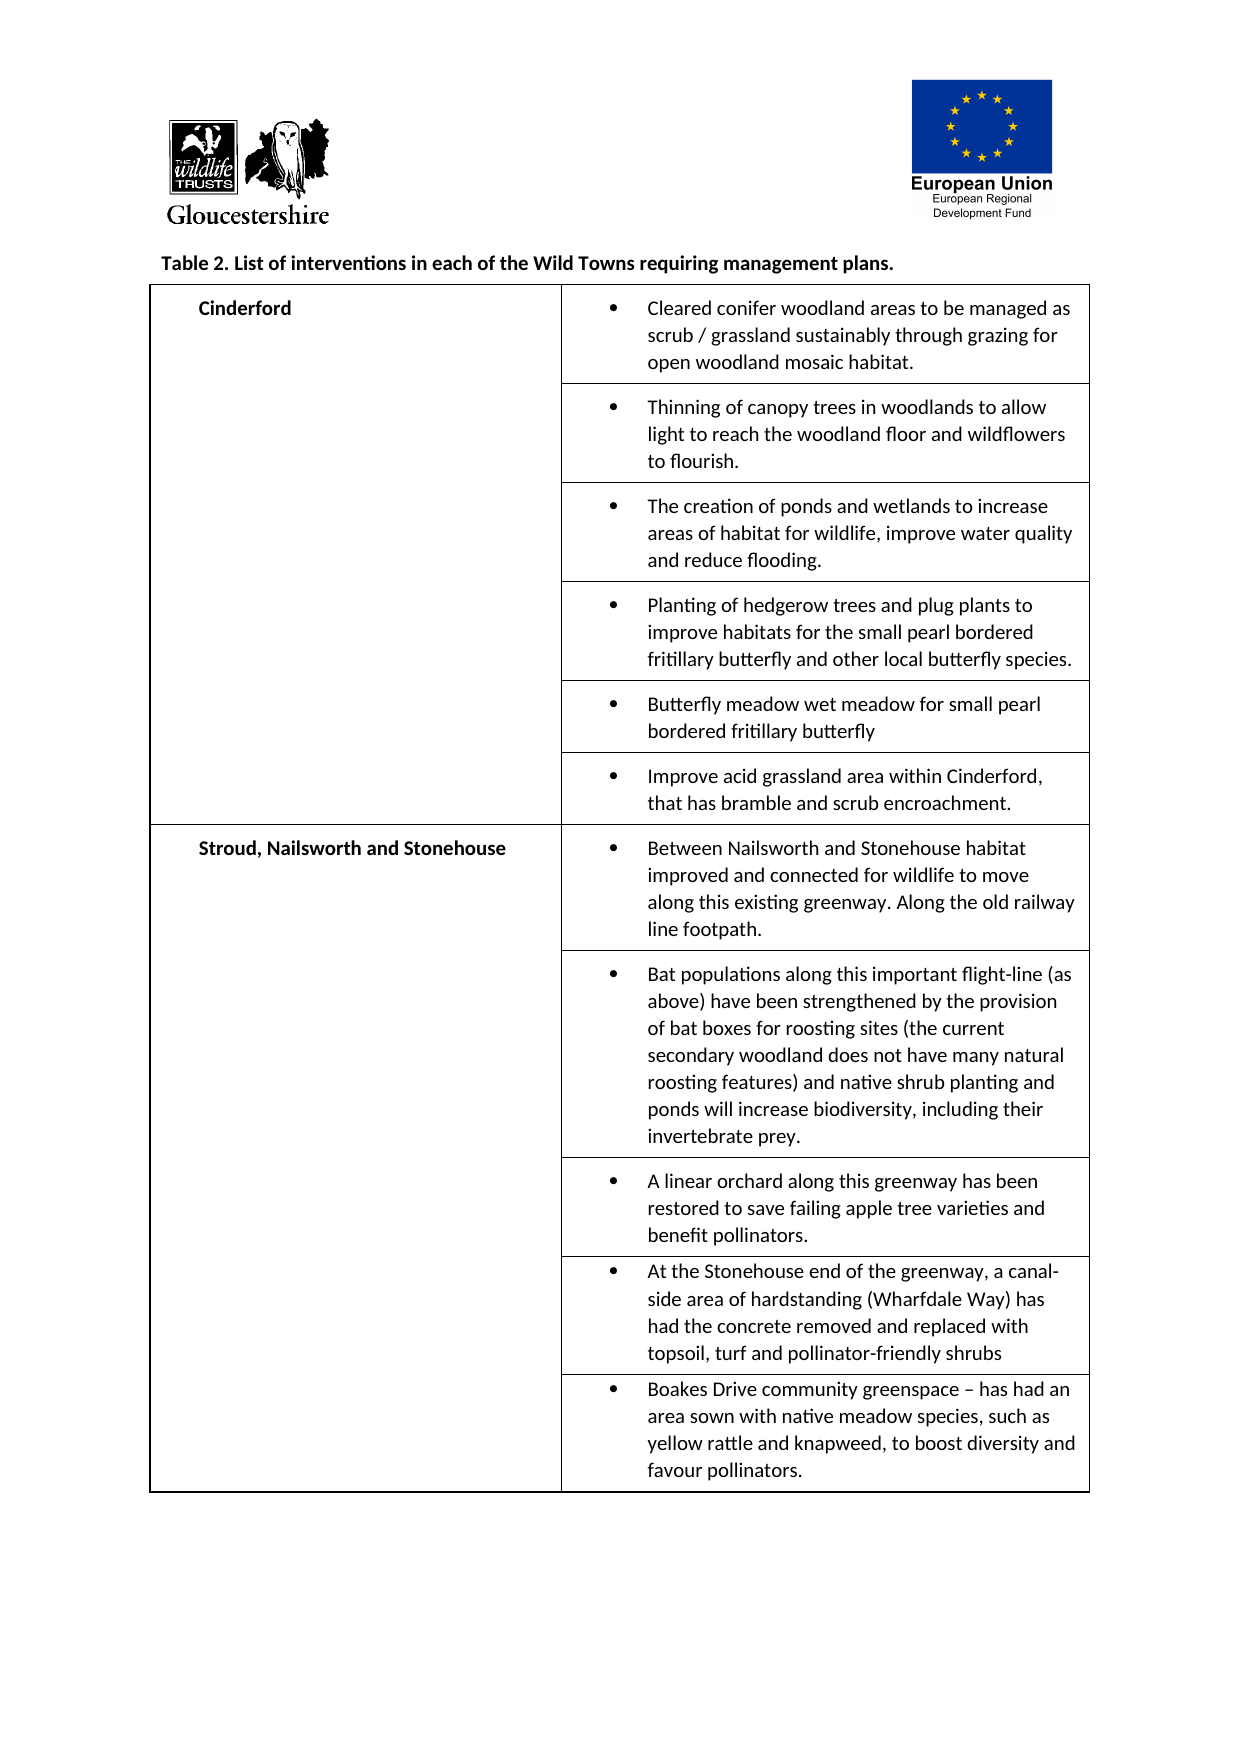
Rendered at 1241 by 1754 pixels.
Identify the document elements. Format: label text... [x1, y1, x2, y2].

table_cell At the Stonehouse end of the greenway, a canal-side area of hardstanding (Wharfdale Way) has had the concrete removed and replaced with topsoil, turf and pollinator-friendly shrubs [562, 1257, 1089, 1374]
picture [911, 79, 1053, 150]
table_cell Stroud, Nailsworth and Stonehouse [151, 825, 561, 1491]
table_cell Cleared conifer woodland areas to be managed as scrub / grassland sustainably through grazing for open woodland mosaic habitat. [562, 285, 1089, 383]
table_cell Thinning of canopy trees in woodlands to allow light to reach the woodland floor and wildflowers to flourish. [562, 384, 1089, 482]
table_cell Cinderford [151, 285, 561, 824]
table_cell A linear orchard along this greenway has been restored to save failing apple tree varieties and benefit pollinators. [562, 1158, 1089, 1256]
table_cell The creation of ponds and wetlands to increase areas of habitat for wildlife, improve water quality and reduce flooding. [562, 483, 1089, 581]
picture [150, 105, 344, 240]
table_cell Butterfly meadow wet meadow for small pearl bordered fritillary butterfly [562, 681, 1089, 752]
table_cell Planting of hedgerow trees and plug plants to improve habitats for the small pearl bordered fritillary butterfly and other local butterfly species. [562, 582, 1089, 680]
table_header Table 2. List of interventions in each of the Wild Towns requiring management plans. [150, 150, 1089, 284]
table_cell Between Nailsworth and Stonehouse habitat improved and connected for wildlife to move along this existing greenway. Along the old railway line footpath. [562, 825, 1089, 950]
table_cell Improve acid grassland area within Cinderford, that has bramble and scrub encroachment. [562, 753, 1089, 824]
table_cell Bat populations along this important flight-line (as above) have been strengthened by the provision of bat boxes for roosting sites (the current secondary woodland does not have many natural roosting features) and native shrub planting and ponds will increase biodiversity, including their invertebrate prey. [562, 951, 1089, 1157]
table_cell Boakes Drive community greenspace – has had an area sown with native meadow species, such as yellow rattle and knapweed, to boost diversity and favour pollinators. [562, 1375, 1089, 1491]
